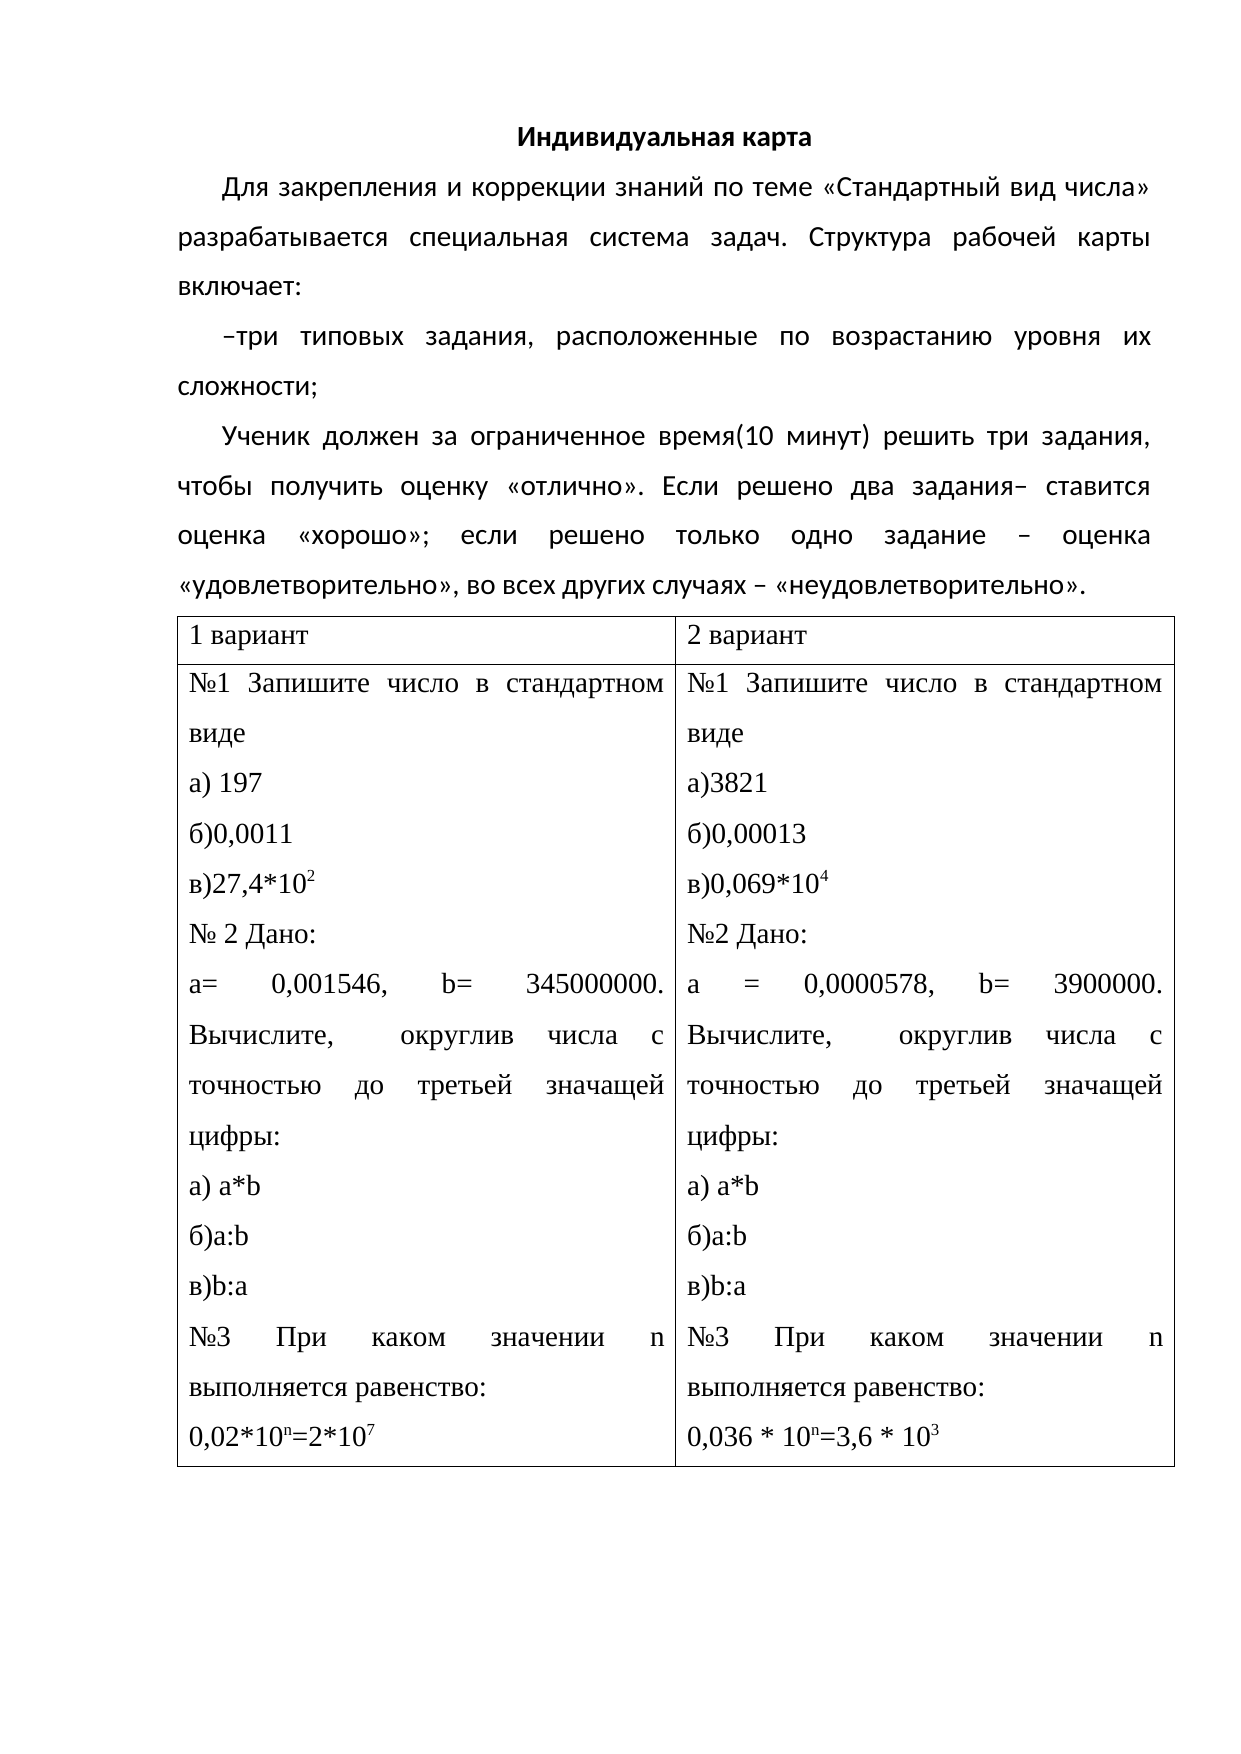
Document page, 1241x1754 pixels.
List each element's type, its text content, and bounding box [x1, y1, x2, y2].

table_cell №1 Запишите число в стандартном виде а) 197 б)0,0011 в)27,4*102 № 2 Дано: a= 0,001546, b= 345000000. Вычислите, округлив числа с точностью до третьей значащей цифры: а) a*b б)a:b в)b:a №3 При каком значении n выполняется равенство: 0,02*10n=2*107 [178, 665, 675, 1466]
text Индивидуальная карта [177, 118, 1152, 154]
text Ученик должен за ограниченное время(10 минут) решить три задания, чтобы получить оценку «отлично». Если решено два задания– ставится оценка «хорошо»; если решено только одно задание – оценка «удовлетворительно», во всех других случаях – «неудовлетворительно». [177, 417, 1152, 602]
text Для закрепления и коррекции знаний по теме «Стандартный вид числа» разрабатывается специальная система задач. Структура рабочей карты включает: [177, 168, 1152, 303]
table_header 1 вариант [178, 617, 675, 664]
table_header 2 вариант [676, 617, 1174, 664]
table_cell №1 Запишите число в стандартном виде а)3821 б)0,00013 в)0,069*104 №2 Дано: а = 0,0000578, b= 3900000. Вычислите, округлив числа с точностью до третьей значащей цифры: а) a*b б)a:b в)b:a №3 При каком значении n выполняется равенство: 0,036 * 10n=3,6 * 103 [676, 665, 1174, 1466]
text –три типовых задания, расположенные по возрастанию уровня их сложности; [177, 317, 1152, 403]
